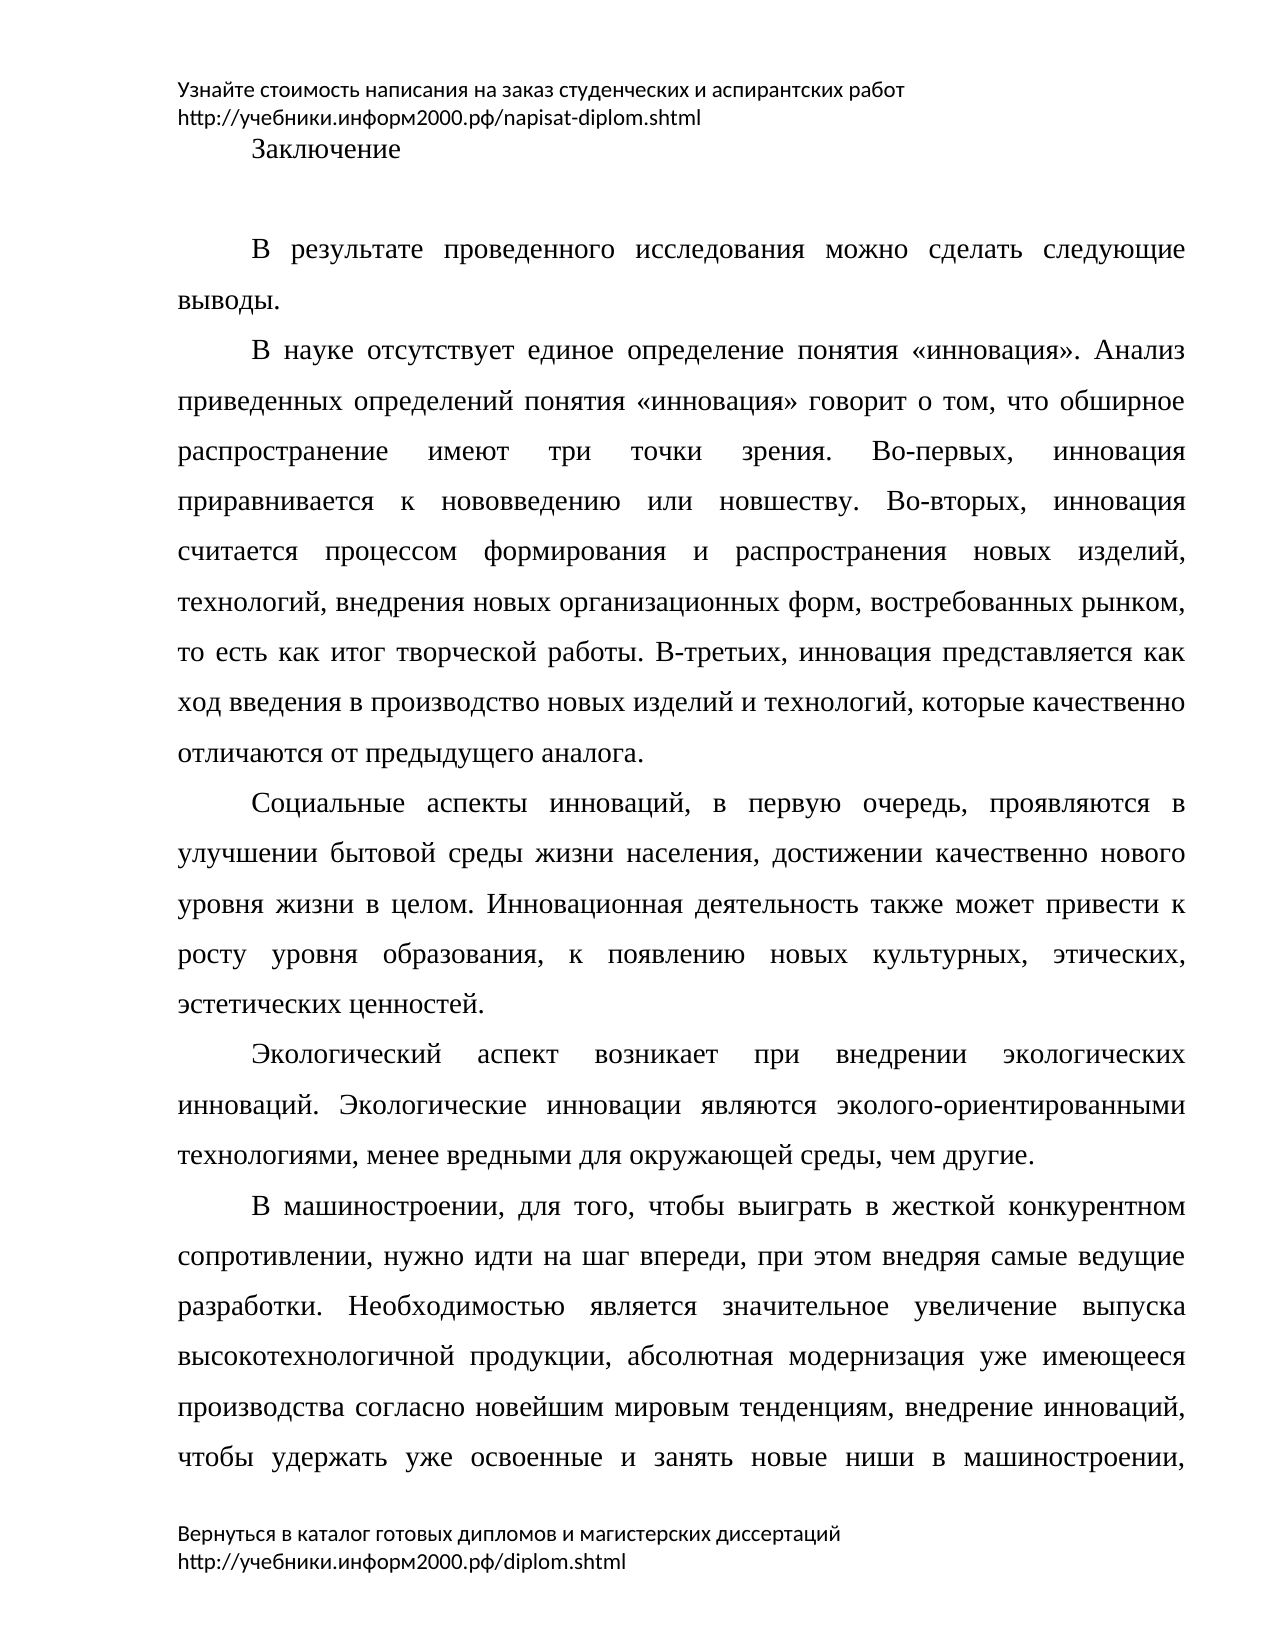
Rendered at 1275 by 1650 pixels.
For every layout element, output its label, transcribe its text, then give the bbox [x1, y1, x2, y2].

text Социальные аспекты инноваций, в первую очередь, проявляются в улучшении бытовой среды жизни населения, достижении качественно нового уровня жизни в целом. Инновационная деятельность также может привести к росту уровня образования, к появлению новых культурных, этических, эстетических ценностей. [177, 785, 1186, 1020]
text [177, 1188, 1186, 1473]
text В результате проведенного исследования можно сделать следующие выводы. [177, 232, 1186, 316]
text Экологический аспект возникает при внедрении экологических инноваций. Экологические инновации являются эколого-ориентированными технологиями, менее вредными для окружающей среды, чем другие. [177, 1037, 1186, 1171]
text Заключение [177, 131, 1186, 164]
text В науке отсутствует единое определение понятия «инновация». Анализ приведенных определений понятия «инновация» говорит о том, что обширное распространение имеют три точки зрения. Во-первых, инновация приравнивается к нововведению или новшеству. Во-вторых, инновация считается процессом формирования и распространения новых изделий, технологий, внедрения новых организационных форм, востребованных рынком, то есть как итог творческой работы. В-третьих, инновация представляется как ход введения в производство новых изделий и технологий, которые качественно отличаются от предыдущего аналога. [177, 332, 1186, 768]
